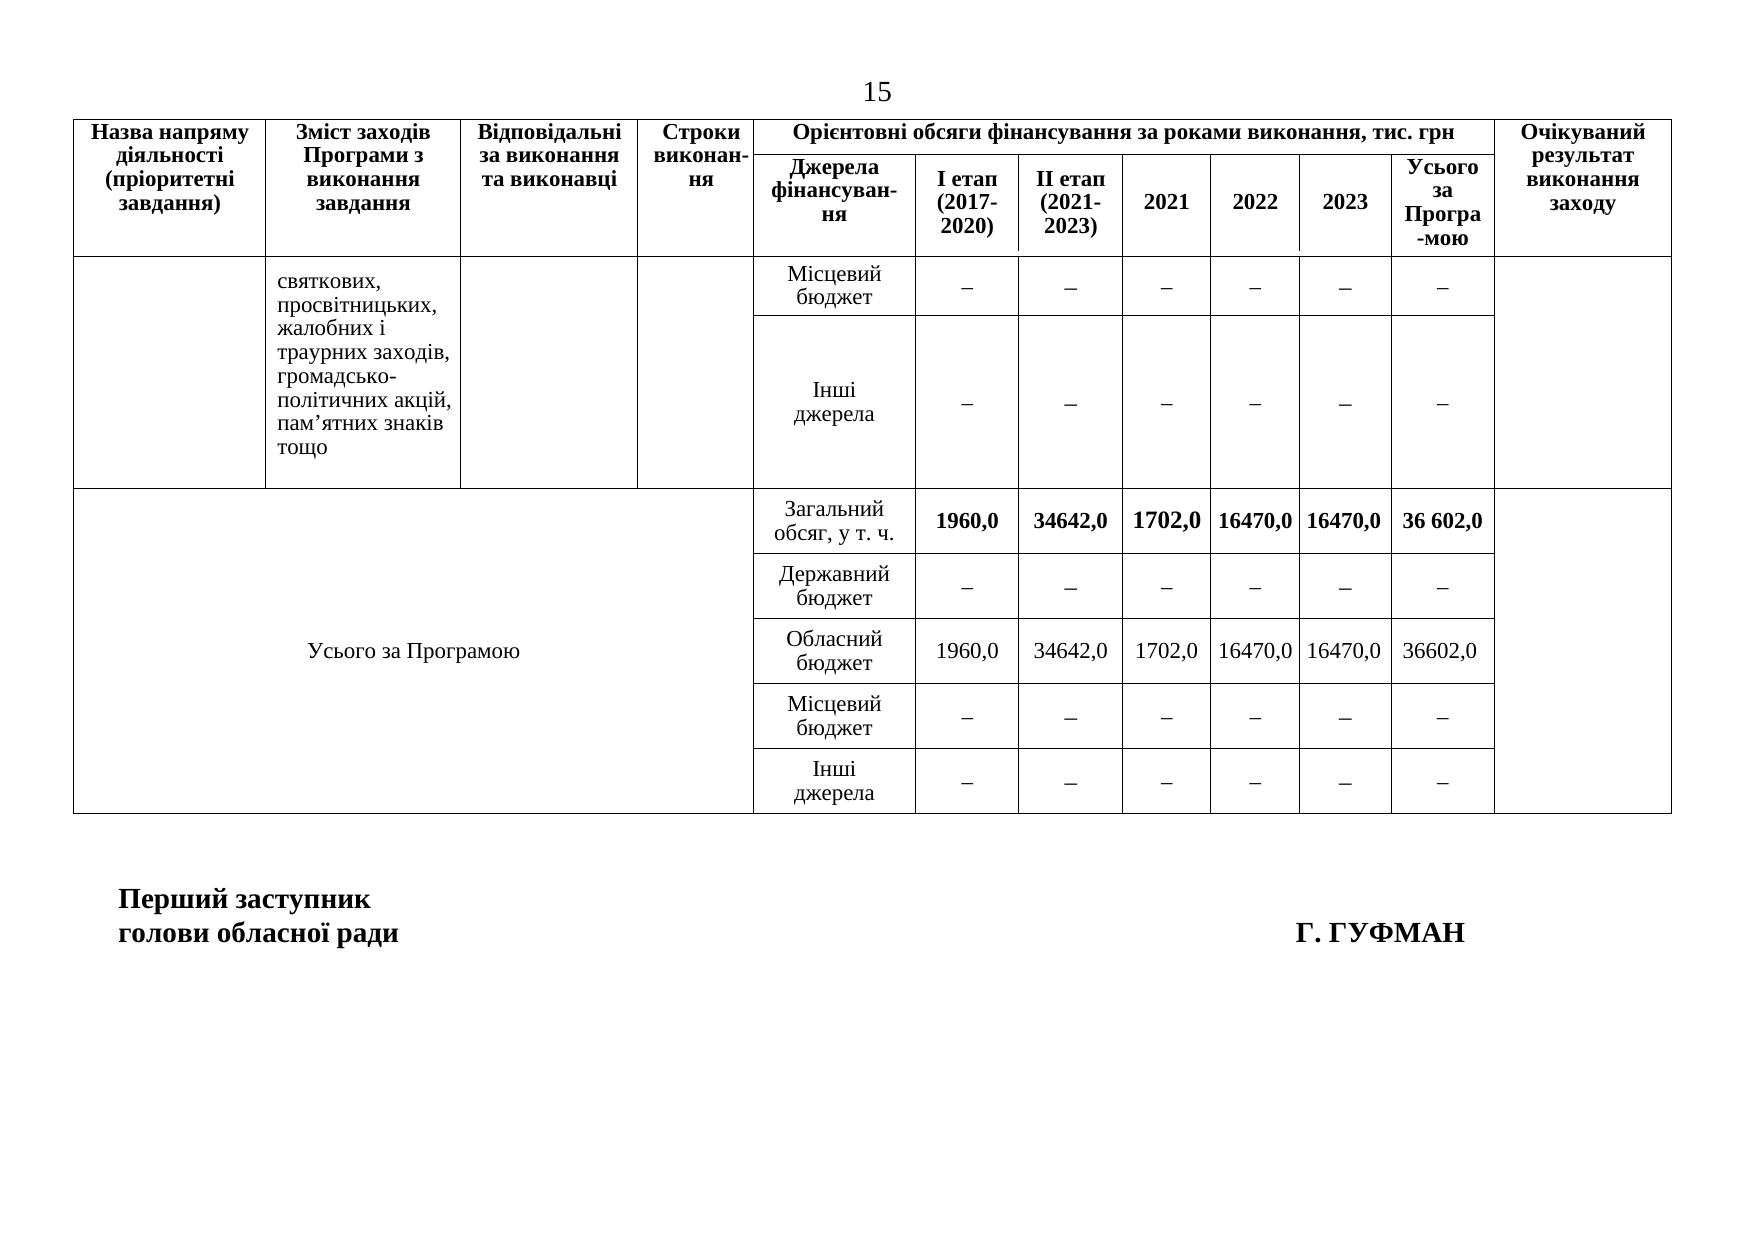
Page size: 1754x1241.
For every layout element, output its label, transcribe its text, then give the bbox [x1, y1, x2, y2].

table_cell – [1123, 749, 1210, 813]
table_header Очікуваний результат виконання заходу [1495, 120, 1671, 250]
table_cell Інші джерела [754, 316, 915, 488]
table_cell Місцевий бюджет [754, 257, 915, 315]
table_cell [1211, 251, 1391, 256]
table_cell – [1300, 749, 1391, 813]
table_cell 16470,0 [1300, 489, 1391, 553]
table_cell – [1392, 554, 1494, 618]
table_cell Місцевий бюджет [754, 684, 915, 748]
table_cell 34642,0 [1019, 489, 1122, 553]
table_cell [638, 251, 753, 256]
table_cell [1495, 489, 1671, 813]
table_cell Усього за Програмою [74, 489, 753, 813]
table_cell [266, 251, 460, 256]
table_cell I етап (2017-2020) [916, 155, 1018, 250]
table_cell – [1123, 684, 1210, 748]
table_cell – [1019, 316, 1122, 488]
table_cell [74, 251, 265, 256]
table_header Строки виконан-ня [638, 120, 753, 250]
table_cell – [1211, 749, 1299, 813]
table_cell – [1300, 257, 1391, 315]
table_cell – [916, 749, 1018, 813]
table_cell [1392, 251, 1494, 256]
table_cell [1123, 251, 1210, 256]
table_header Орієнтовні обсяги фінансування за роками виконання, тис. грн [754, 120, 1494, 154]
table_cell – [1123, 257, 1210, 315]
table_cell 2022 [1211, 155, 1299, 250]
table_cell 16470,0 [1211, 489, 1299, 553]
table_cell IІ етап (2021-2023) [1019, 155, 1122, 250]
table_header Відповідальні за виконання та виконавці [461, 120, 637, 250]
table_cell – [1211, 257, 1299, 315]
table_cell 1702,0 [1123, 619, 1210, 683]
table_cell [1495, 251, 1671, 256]
table_cell Обласний бюджет [754, 619, 915, 683]
table_cell – [1123, 554, 1210, 618]
table_cell – [1300, 684, 1391, 748]
table_cell – [1392, 316, 1494, 488]
table_cell [461, 251, 637, 256]
table_cell – [1300, 554, 1391, 618]
table_cell 1702,0 [1123, 489, 1210, 553]
text голови обласної ради Г. ГУФМАН [118, 915, 1649, 948]
table_cell – [1211, 554, 1299, 618]
table_cell – [1123, 316, 1210, 488]
table_cell 36 602,0 [1392, 489, 1494, 553]
table_cell – [1300, 316, 1391, 488]
table_cell – [1019, 684, 1122, 748]
table_cell 2021 [1123, 155, 1210, 250]
table_cell Джерела фінансуван-ня [754, 155, 915, 250]
table_cell 36602,0 [1392, 619, 1494, 683]
table_cell Державний бюджет [754, 554, 915, 618]
table_cell [916, 251, 1122, 256]
table_cell 1960,0 [916, 619, 1018, 683]
table_cell – [1019, 749, 1122, 813]
table_cell 34642,0 [1019, 619, 1122, 683]
table_cell – [1392, 749, 1494, 813]
table_cell [754, 251, 915, 256]
table_header Назва напряму діяльності (пріоритетні завдання) [74, 120, 265, 250]
table_cell 16470,0 [1300, 619, 1391, 683]
text Перший заступник [118, 881, 1649, 915]
table_cell – [1019, 257, 1122, 315]
table_cell – [1211, 684, 1299, 748]
table_cell – [1392, 257, 1494, 315]
table_cell – [916, 316, 1018, 488]
table_cell – [916, 554, 1018, 618]
table_cell Усього за Програ-мою [1392, 155, 1494, 250]
table_cell Загальний обсяг, у т. ч. [754, 489, 915, 553]
table_header Зміст заходів Програми з виконання завдання [266, 120, 460, 250]
table_cell – [916, 684, 1018, 748]
table_cell 2023 [1300, 155, 1391, 250]
table_cell – [1019, 554, 1122, 618]
table_cell – [916, 257, 1018, 315]
table_cell – [1392, 684, 1494, 748]
table_cell 1960,0 [916, 489, 1018, 553]
table_cell 16470,0 [1211, 619, 1299, 683]
table_cell – [1211, 316, 1299, 488]
table_cell Інші джерела [754, 749, 915, 813]
